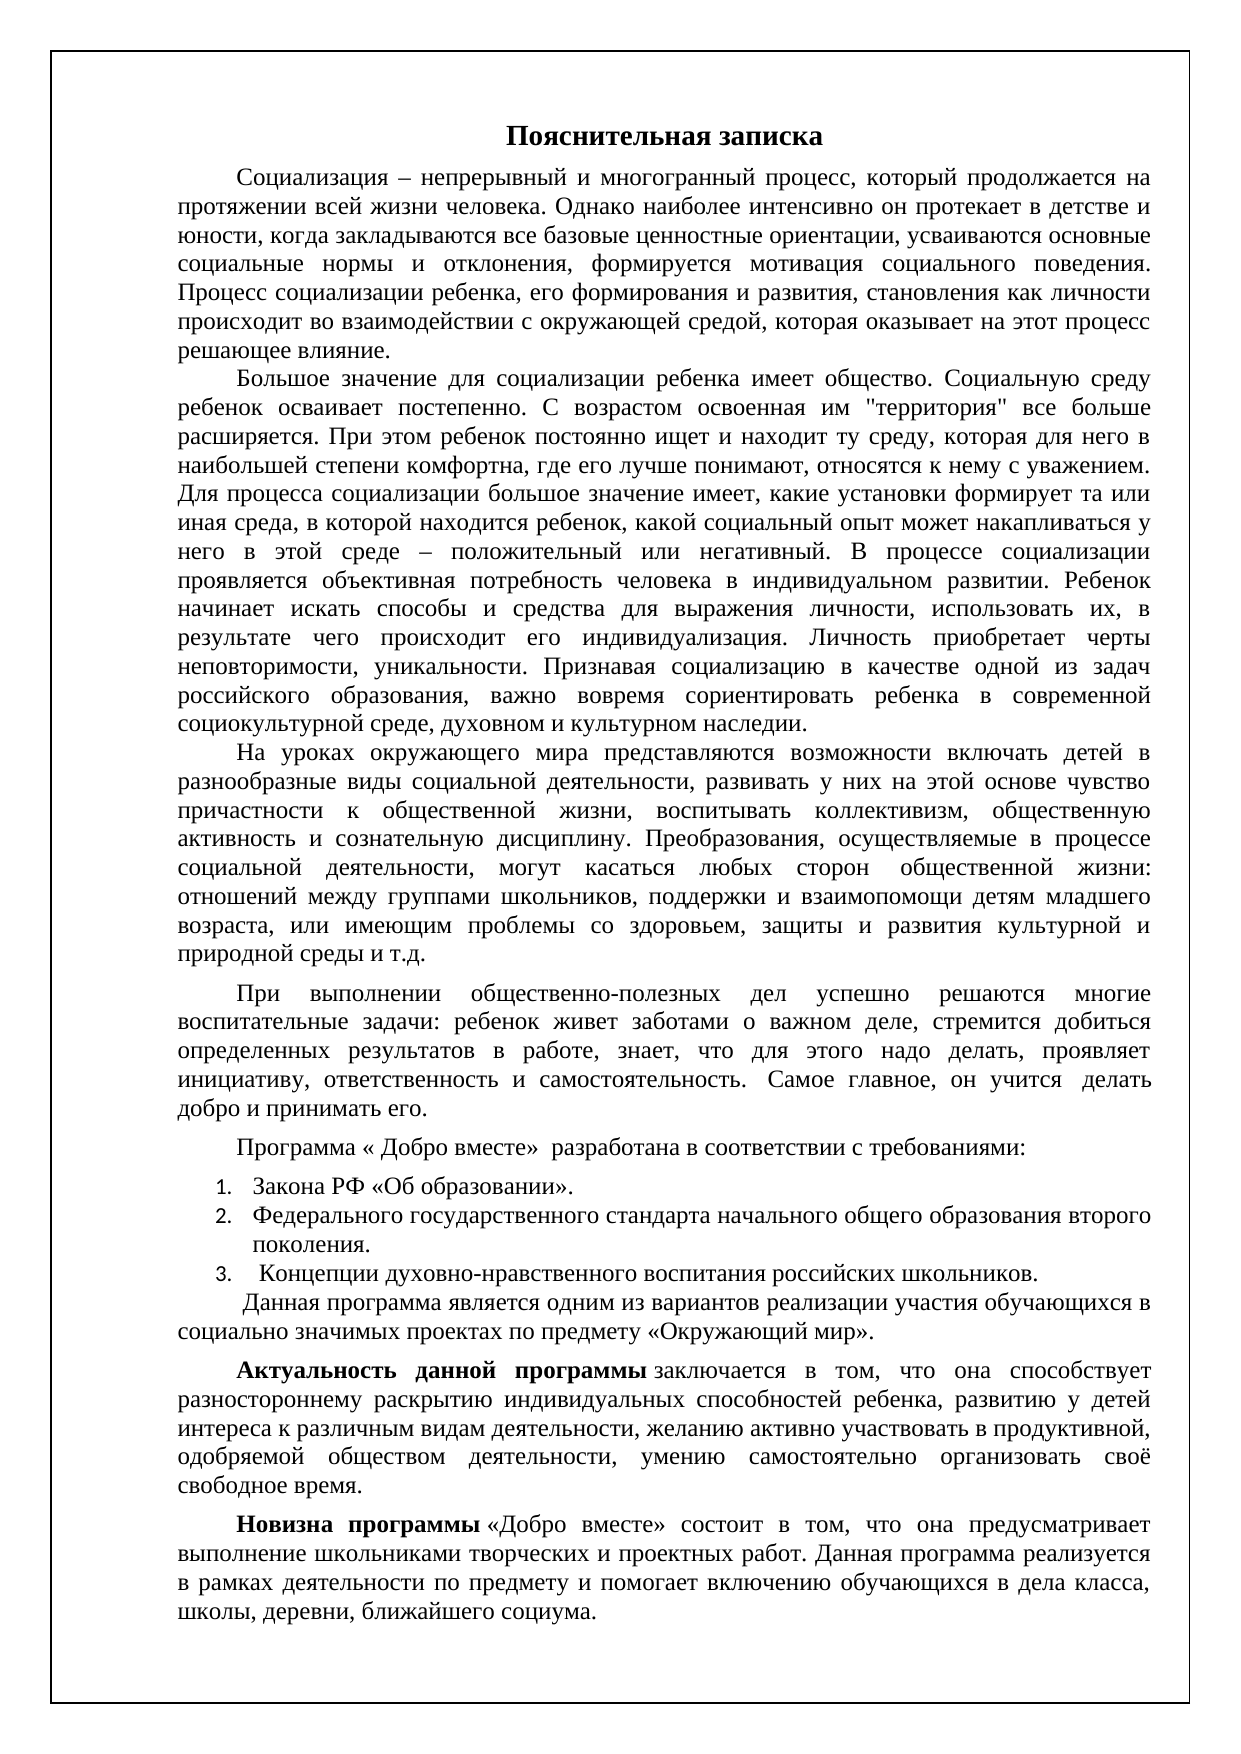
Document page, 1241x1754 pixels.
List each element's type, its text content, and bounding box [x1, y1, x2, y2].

text Новизна программы «Добро вместе» состоит в том, что она предусматривает выполнение школьниками творческих и проектных работ. Данная программа реализуется в рамках деятельности по предмету и помогает включению обучающихся в дела класса, школы, деревни, ближайшего социума. [177, 1509, 1152, 1624]
text Социализация – непрерывный и многогранный процесс, который продолжается на протяжении всей жизни человека. Однако наиболее интенсивно он протекает в детстве и юности, когда закладываются все базовые ценностные ориентации, усваиваются основные социальные нормы и отклонения, формируется мотивация социального поведения. Процесс социализации ребенка, его формирования и развития, становления как личности происходит во взаимодействии с окружающей средой, которая оказывает на этот процесс решающее влияние. [177, 162, 1152, 363]
text Актуальность данной программы заключается в том, что она способствует разностороннему раскрытию индивидуальных способностей ребенка, развитию у детей интереса к различным видам деятельности, желанию активно участвовать в продуктивной, одобряемой обществом деятельности, умению самостоятельно организовать своё свободное время. [177, 1355, 1152, 1499]
text На уроках окружающего мира представляются возможности включать детей в разнообразные виды социальной деятельности, развивать у них на этой основе чувство причастности к общественной жизни, воспитывать коллективизм, общественную активность и сознательную дисциплину. Преобразования, осуществляемые в процессе социальной деятельности, могут касаться любых сторон общественной жизни: отношений между группами школьников, поддержки и взаимопомощи детям младшего возраста, или имеющим проблемы со здоровьем, защиты и развития культурной и природной среды и т.д. [177, 737, 1152, 967]
list Концепции духовно-нравственного воспитания российских школьников. [215, 1258, 1152, 1287]
text Данная программа является одним из вариантов реализации участия обучающихся в социально значимых проектах по предмету «Окружающий мир». [177, 1287, 1152, 1345]
text При выполнении общественно-полезных дел успешно решаются многие воспитательные задачи: ребенок живет заботами о важном деле, стремится добиться определенных результатов в работе, знает, что для этого надо делать, проявляет инициативу, ответственность и самостоятельность. Самое главное, он учится делать добро и принимать его. [177, 978, 1152, 1121]
list Закона РФ «Об образовании». [215, 1171, 1152, 1200]
list Федерального государственного стандарта начального общего образования второго поколения. [215, 1200, 1152, 1258]
text Большое значение для социализации ребенка имеет общество. Социальную среду ребенок осваивает постепенно. С возрастом освоенная им "территория" все больше расширяется. При этом ребенок постоянно ищет и находит ту среду, которая для него в наибольшей степени комфортна, где его лучше понимают, относятся к нему с уважением. Для процесса социализации большое значение имеет, какие установки формирует та или иная среда, в которой находится ребенок, какой социальный опыт может накапливаться у него в этой среде – положительный или негативный. В процессе социализации проявляется объективная потребность человека в индивидуальном развитии. Ребенок начинает искать способы и средства для выражения личности, использовать их, в результате чего происходит его индивидуализация. Личность приобретает черты неповторимости, уникальности. Признавая социализацию в качестве одной из задач российского образования, важно вовремя сориентировать ребенка в современной социокультурной среде, духовном и культурном наследии. [177, 363, 1152, 737]
text Пояснительная записка [177, 118, 1152, 152]
text Программа « Добро вместе» разработана в соответствии с требованиями: [177, 1132, 1152, 1161]
